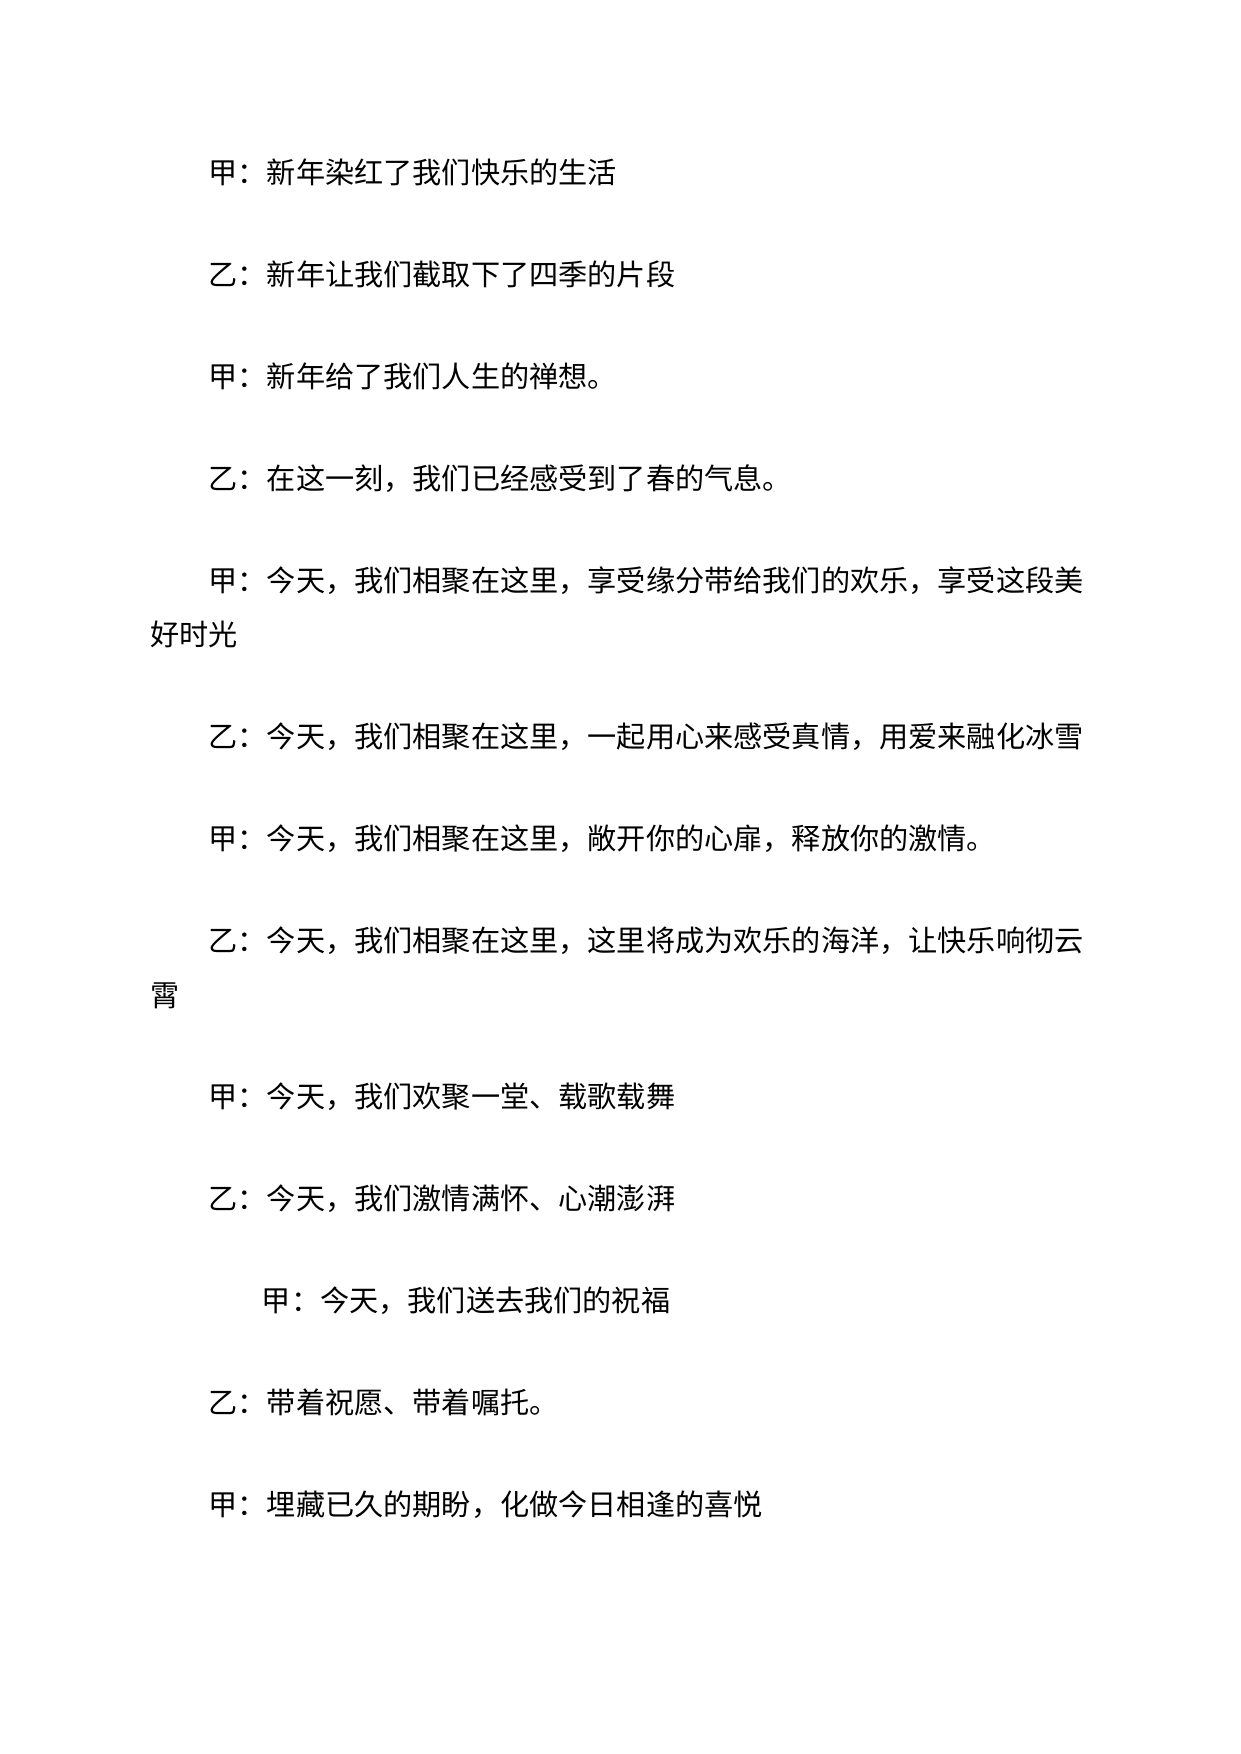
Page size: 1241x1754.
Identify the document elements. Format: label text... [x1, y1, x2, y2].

text 甲：今天，我们相聚在这里，敞开你的心扉，释放你的激情。 [150, 816, 1090, 858]
text 乙：带着祝愿、带着嘱托。 [150, 1379, 1090, 1422]
text 甲：埋藏已久的期盼，化做今日相逢的喜悦 [150, 1481, 1090, 1523]
text 甲：今天，我们相聚在这里，享受缘分带给我们的欢乐，享受这段美好时光 [150, 557, 1090, 654]
text 甲：今天，我们欢聚一堂、载歌载舞 [150, 1074, 1090, 1116]
text 乙：今天，我们激情满怀、心潮澎湃 [150, 1176, 1090, 1218]
text 乙：新年让我们截取下了四季的片段 [150, 252, 1090, 294]
text 乙：今天，我们相聚在这里，一起用心来感受真情，用爱来融化冰雪 [150, 714, 1090, 756]
text 乙：今天，我们相聚在这里，这里将成为欢乐的海洋，让快乐响彻云霄 [150, 917, 1090, 1014]
text 甲：今天，我们送去我们的祝福 [150, 1277, 1090, 1320]
text 乙：在这一刻，我们已经感受到了春的气息。 [150, 455, 1090, 498]
text 甲：新年染红了我们快乐的生活 [150, 150, 1090, 192]
text 甲：新年给了我们人生的禅想。 [150, 353, 1090, 396]
